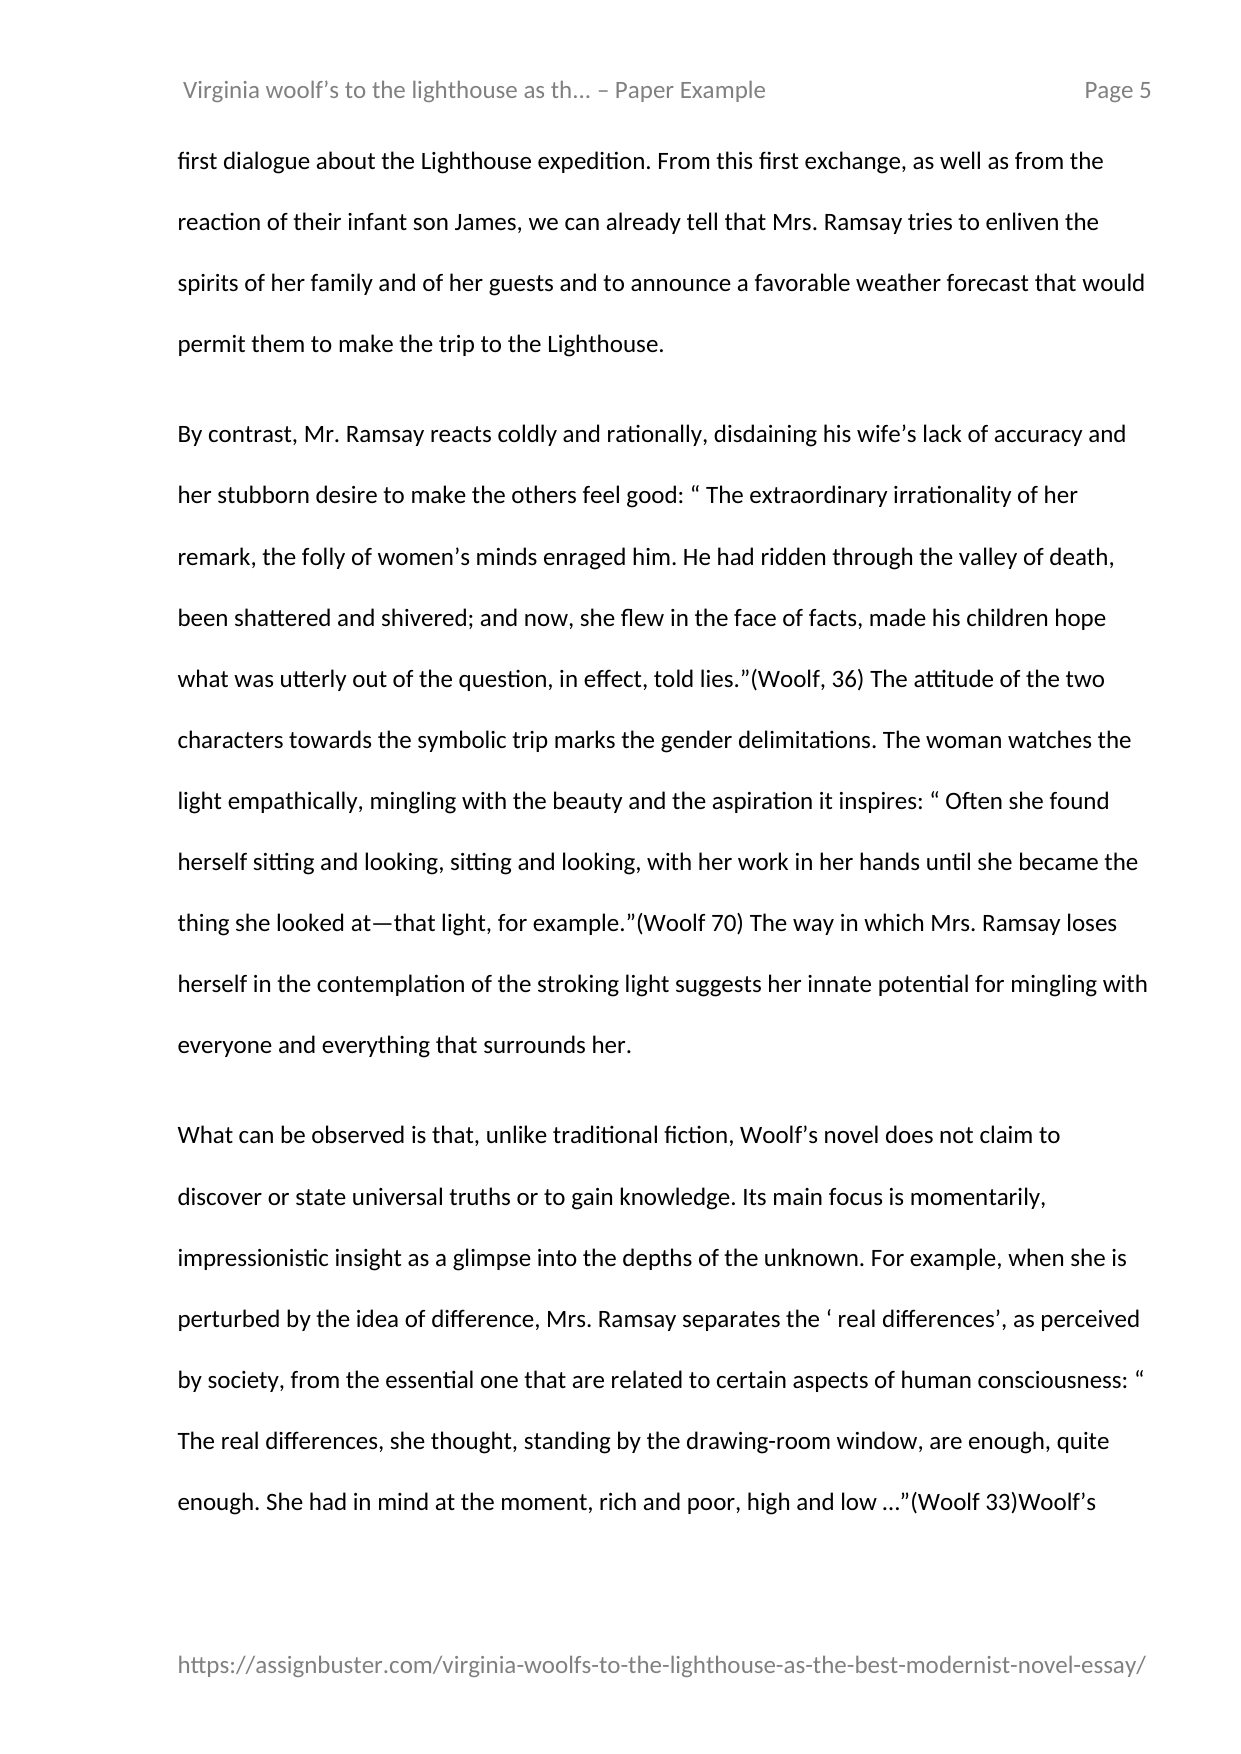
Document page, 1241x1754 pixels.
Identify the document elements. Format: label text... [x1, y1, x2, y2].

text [177, 1119, 1152, 1516]
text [177, 145, 1152, 359]
text By contrast, Mr. Ramsay reacts coldly and rationally, disdaining his wife’s lack of accuracy and her stubborn desire to make the others feel good: “ The extraordinary irrationality of her remark, the folly of women’s minds enraged him. He had ridden through the valley of death, been shattered and shivered; and now, she flew in the face of facts, made his children hope what was utterly out of the question, in effect, told lies.”(Woolf, 36) The attitude of the two characters towards the symbolic trip marks the gender delimitations. The woman watches the light empathically, mingling with the beauty and the aspiration it inspires: “ Often she found herself sitting and looking, sitting and looking, with her work in her hands until she became the thing she looked at—that light, for example.”(Woolf 70) The way in which Mrs. Ramsay loses herself in the contemplation of the stroking light suggests her innate potential for mingling with everyone and everything that surrounds her. [177, 419, 1152, 1059]
